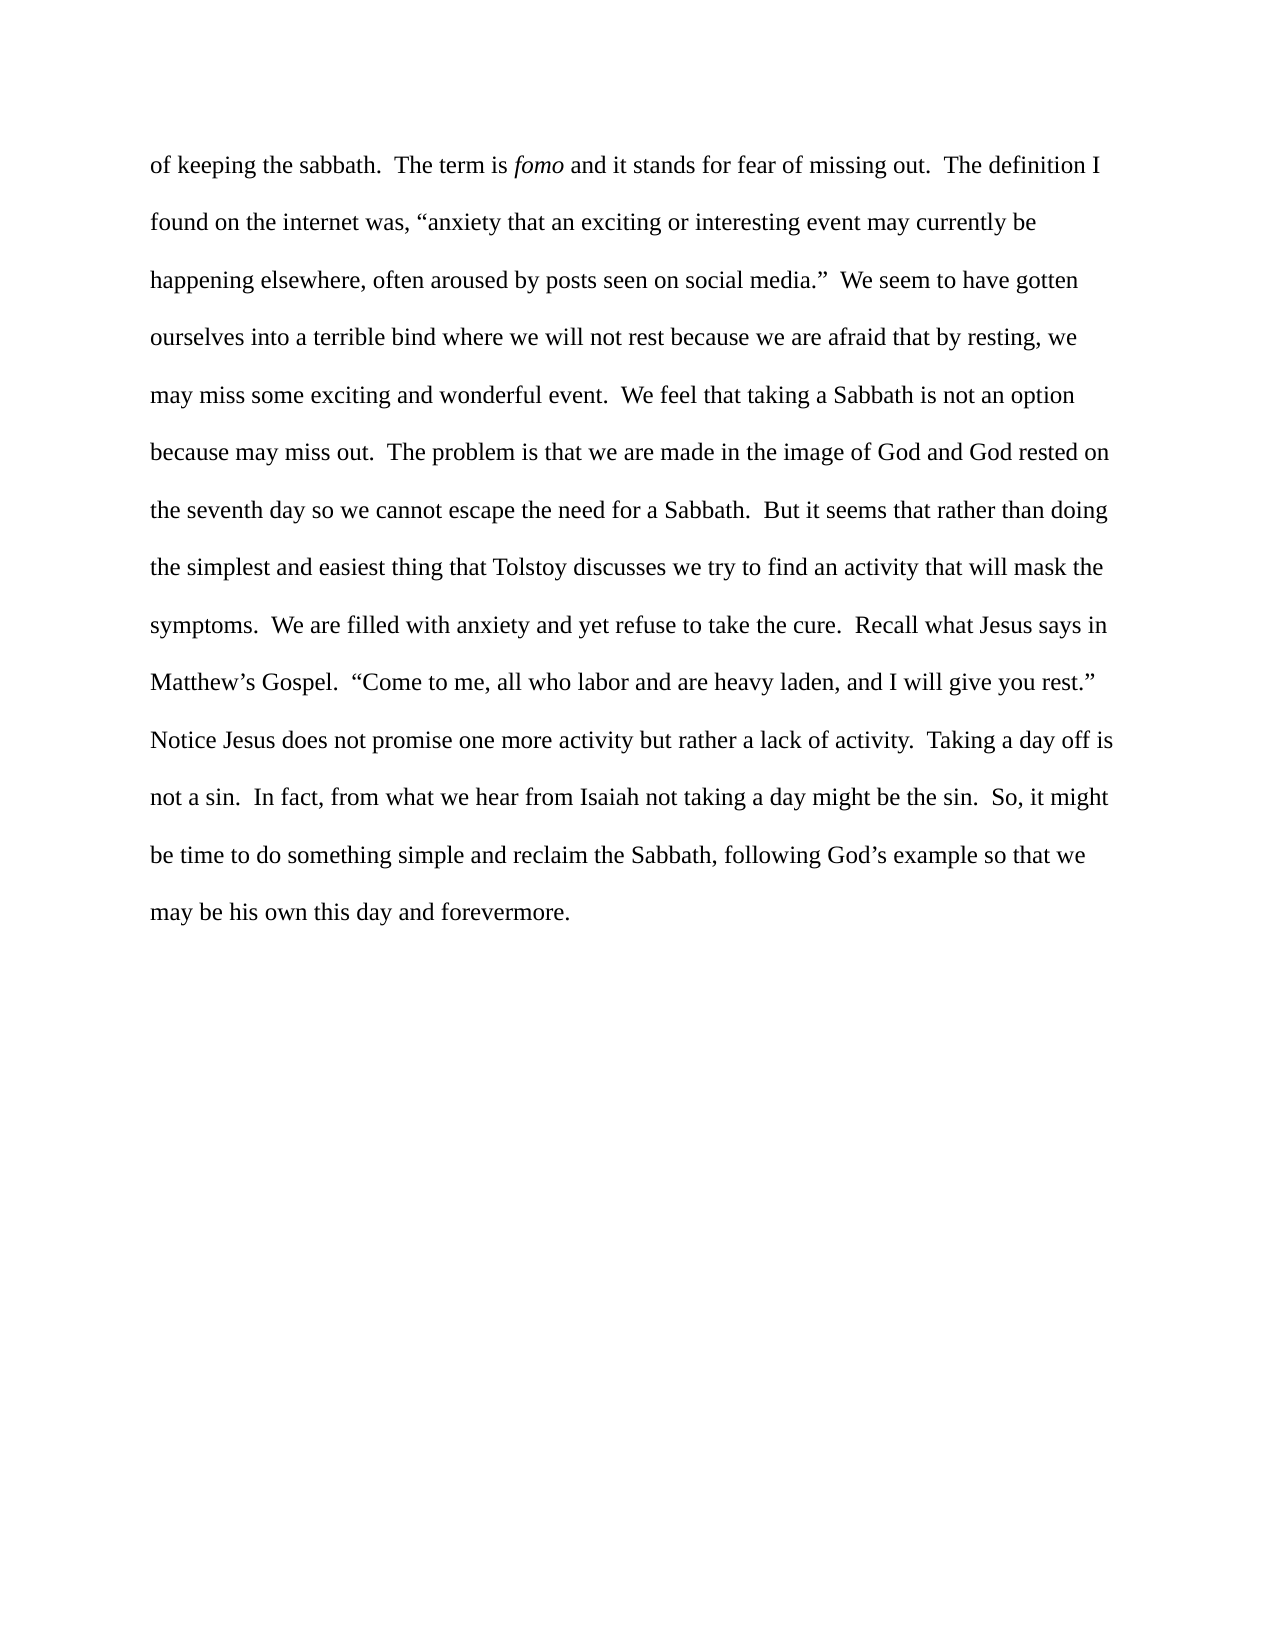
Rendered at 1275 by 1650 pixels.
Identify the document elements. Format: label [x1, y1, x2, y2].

text [150, 150, 1125, 926]
